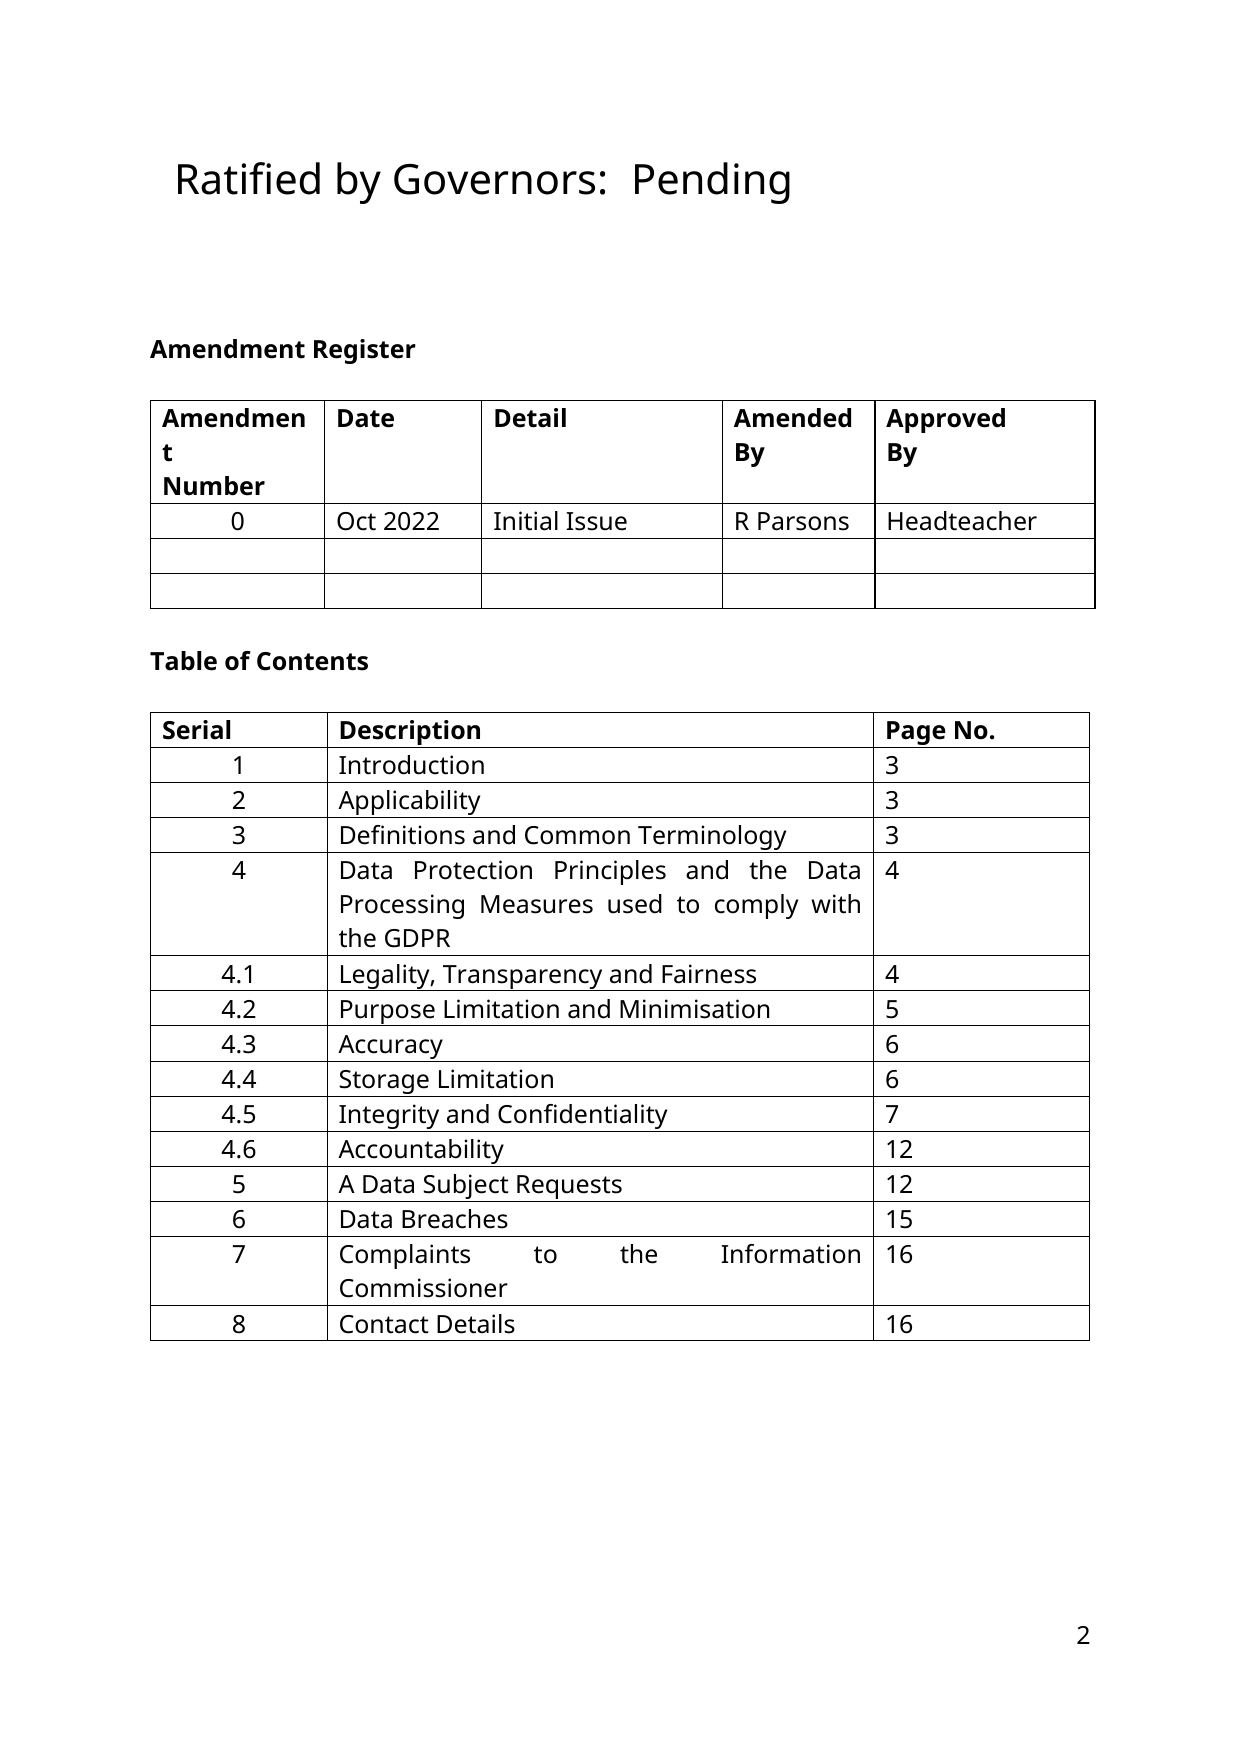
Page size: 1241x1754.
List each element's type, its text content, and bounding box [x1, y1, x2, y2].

table_cell 3 [874, 783, 1089, 817]
table_cell Legality, Transparency and Fairness [328, 956, 873, 990]
table_cell Data Protection Principles and the Data Processing Measures used to comply with the GDPR [328, 853, 873, 955]
table_cell [325, 539, 481, 573]
table_cell Complaints to the Information Commissioner [328, 1237, 873, 1305]
table_cell 4 [151, 853, 327, 955]
table_cell 4 [874, 853, 1089, 955]
table_cell Applicability [328, 783, 873, 817]
table_cell 8 [151, 1306, 327, 1340]
table_cell 12 [874, 1167, 1089, 1201]
table_cell Purpose Limitation and Minimisation [328, 991, 873, 1025]
table_cell Headteacher [876, 504, 1094, 538]
table_cell 5 [151, 1167, 327, 1201]
table_header Page No. [874, 713, 1089, 747]
table_cell 0 [151, 504, 324, 538]
table_header Detail [482, 401, 722, 503]
table_cell 4.5 [151, 1097, 327, 1131]
text Table of Contents [150, 643, 1090, 677]
table_cell R Parsons [723, 504, 874, 538]
text Amendment Register [150, 332, 1090, 366]
table_cell Definitions and Common Terminology [328, 818, 873, 852]
table_cell [482, 574, 722, 608]
table_header Description [328, 713, 873, 747]
table_cell 15 [874, 1202, 1089, 1236]
table_cell 3 [874, 748, 1089, 782]
table_cell 4.3 [151, 1026, 327, 1061]
table_header Amended By [723, 401, 874, 503]
table_cell 4 [874, 956, 1089, 990]
table_cell 16 [874, 1237, 1089, 1305]
table_cell [151, 574, 324, 608]
table_cell [482, 539, 722, 573]
table_cell Storage Limitation [328, 1062, 873, 1096]
table_header Serial [151, 713, 327, 747]
table_cell 4.4 [151, 1062, 327, 1096]
table_cell Initial Issue [482, 504, 722, 538]
table_cell 3 [874, 818, 1089, 852]
table_cell 6 [874, 1062, 1089, 1096]
table_cell Data Breaches [328, 1202, 873, 1236]
table_cell Accountability [328, 1132, 873, 1166]
table_cell 1 [151, 748, 327, 782]
table_cell [151, 539, 324, 573]
table_cell Oct 2022 [325, 504, 481, 538]
table_cell Ratified by Governors: [150, 150, 619, 207]
table_cell [876, 574, 1094, 608]
table_cell A Data Subject Requests [328, 1167, 873, 1201]
table_cell Pending [620, 150, 1089, 207]
table_cell 4.2 [151, 991, 327, 1025]
table_cell 16 [874, 1306, 1089, 1340]
table_header Approved By [876, 401, 1094, 503]
table_cell 3 [151, 818, 327, 852]
table_cell 7 [151, 1237, 327, 1305]
table_cell [723, 574, 874, 608]
table_cell [876, 539, 1094, 573]
table_cell Integrity and Confidentiality [328, 1097, 873, 1131]
table_cell 12 [874, 1132, 1089, 1166]
table_cell [325, 574, 481, 608]
table_header Date [325, 401, 481, 503]
table_cell Accuracy [328, 1026, 873, 1061]
table_cell 4.6 [151, 1132, 327, 1166]
table_cell Introduction [328, 748, 873, 782]
table_cell 6 [874, 1026, 1089, 1061]
table_cell 2 [151, 783, 327, 817]
table_cell 4.1 [151, 956, 327, 990]
table_cell 7 [874, 1097, 1089, 1131]
table_cell 6 [151, 1202, 327, 1236]
table_cell Contact Details [328, 1306, 873, 1340]
table_header Amendment Number [151, 401, 324, 503]
table_cell 5 [874, 991, 1089, 1025]
table_cell [723, 539, 874, 573]
